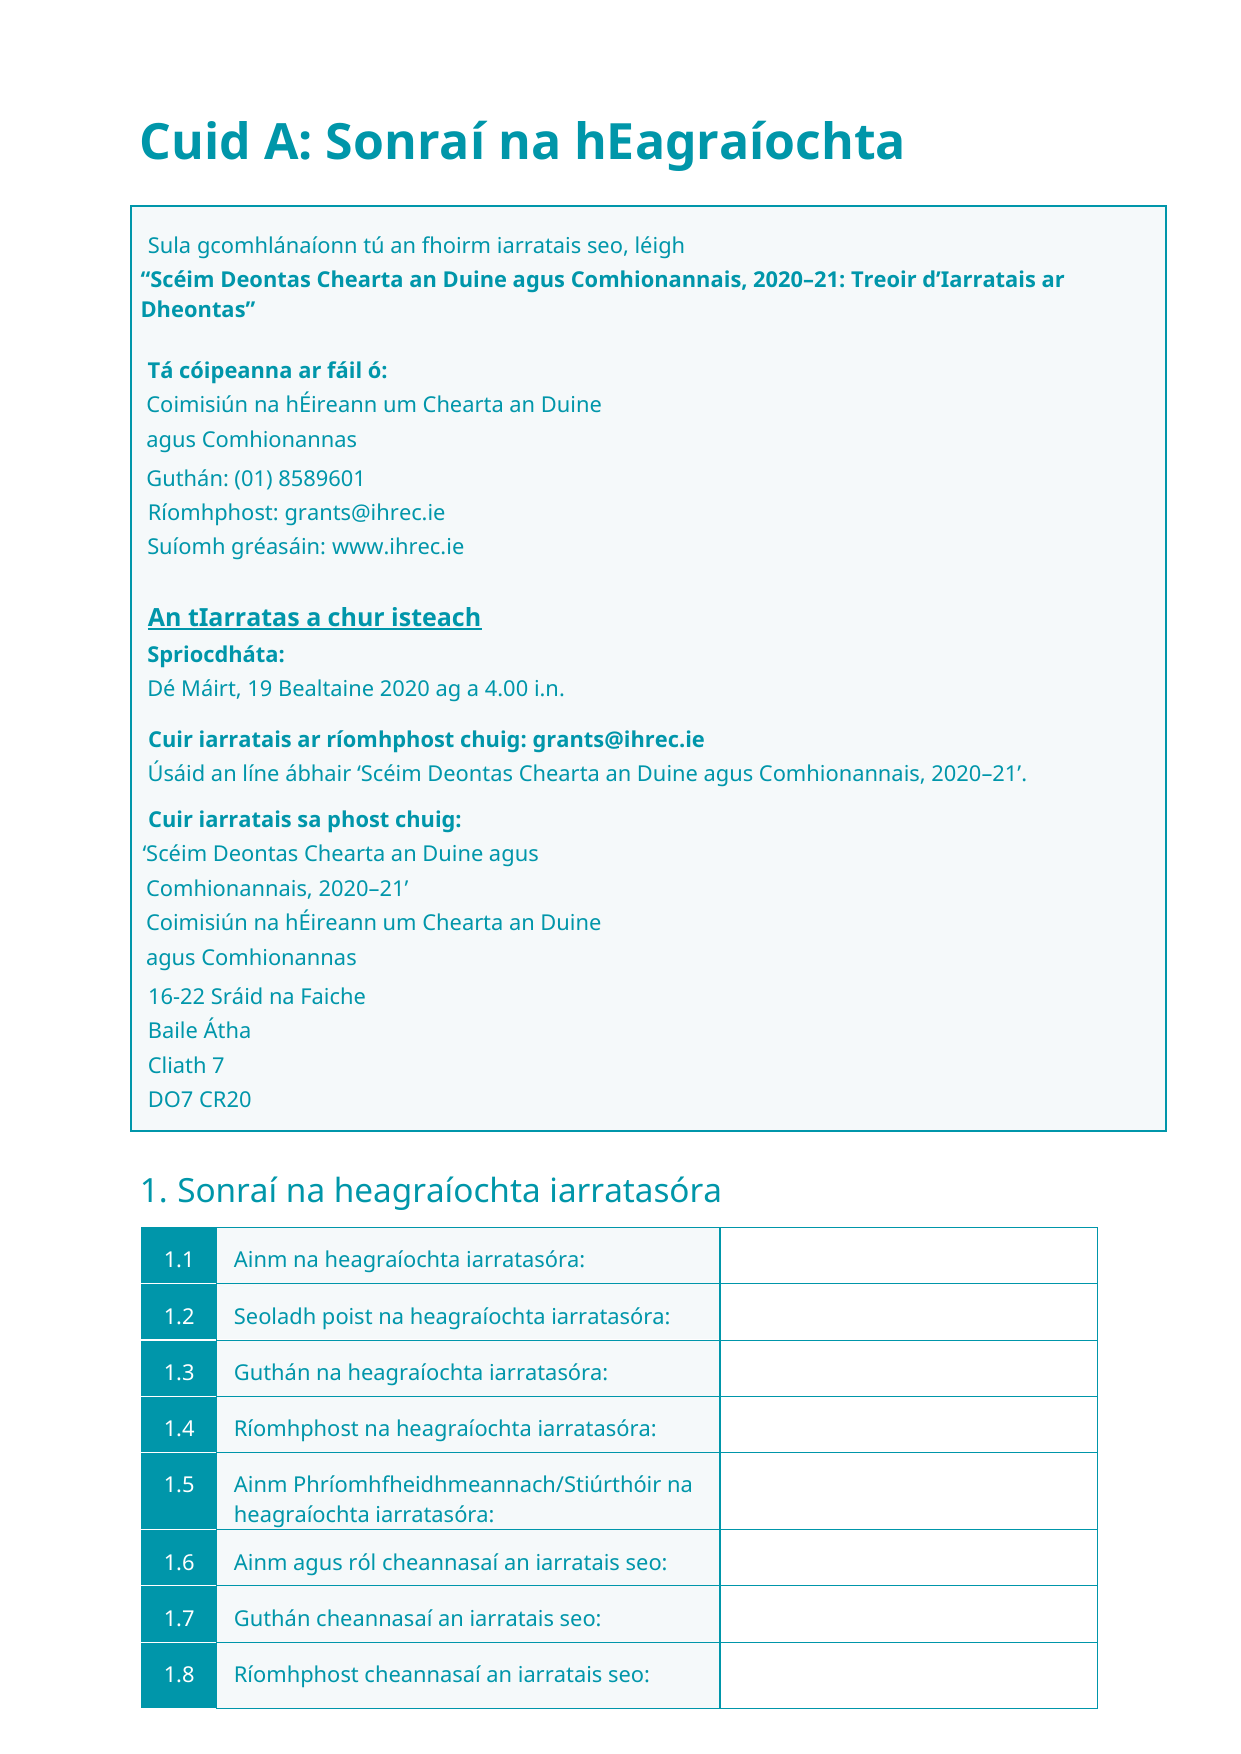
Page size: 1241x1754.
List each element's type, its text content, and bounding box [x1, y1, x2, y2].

table_cell Ainm Phríomhfheidhmeannach/Stiúrthóir na heagraíochta iarratasóra: [217, 1453, 719, 1529]
table_cell 1.3 [141, 1341, 216, 1396]
table_cell 1.6 [141, 1530, 216, 1585]
subtitle Cuid A: Sonraí na hEagraíochta [139, 106, 1136, 174]
table_cell 1.7 [141, 1586, 216, 1642]
table_cell Guthán cheannasaí an iarratais seo: [217, 1586, 719, 1642]
subtitle Sonraí na heagraíochta iarratasóra [139, 1167, 1136, 1212]
table_cell [721, 1530, 1097, 1585]
table_cell [721, 1586, 1097, 1642]
table_cell 1.5 [141, 1453, 216, 1529]
table_header [721, 1228, 1097, 1283]
table_header Ainm na heagraíochta iarratasóra: [217, 1228, 719, 1283]
table_cell [721, 1341, 1097, 1396]
table_cell [721, 1284, 1097, 1339]
table_cell Ainm agus ról cheannasaí an iarratais seo: [217, 1530, 719, 1585]
table_cell 1.2 [141, 1284, 216, 1339]
table_cell Seoladh poist na heagraíochta iarratasóra: [217, 1284, 719, 1339]
table_cell 1.4 [141, 1397, 216, 1452]
table_cell [721, 1453, 1097, 1529]
table_cell Ríomhphost na heagraíochta iarratasóra: [217, 1397, 719, 1452]
table_cell [721, 1643, 1097, 1708]
table_cell Ríomhphost cheannasaí an iarratais seo: [217, 1643, 719, 1708]
table_cell [721, 1397, 1097, 1452]
table_header 1.1 [141, 1227, 216, 1283]
table_cell Guthán na heagraíochta iarratasóra: [217, 1341, 719, 1396]
table_cell 1.8 [141, 1643, 216, 1708]
